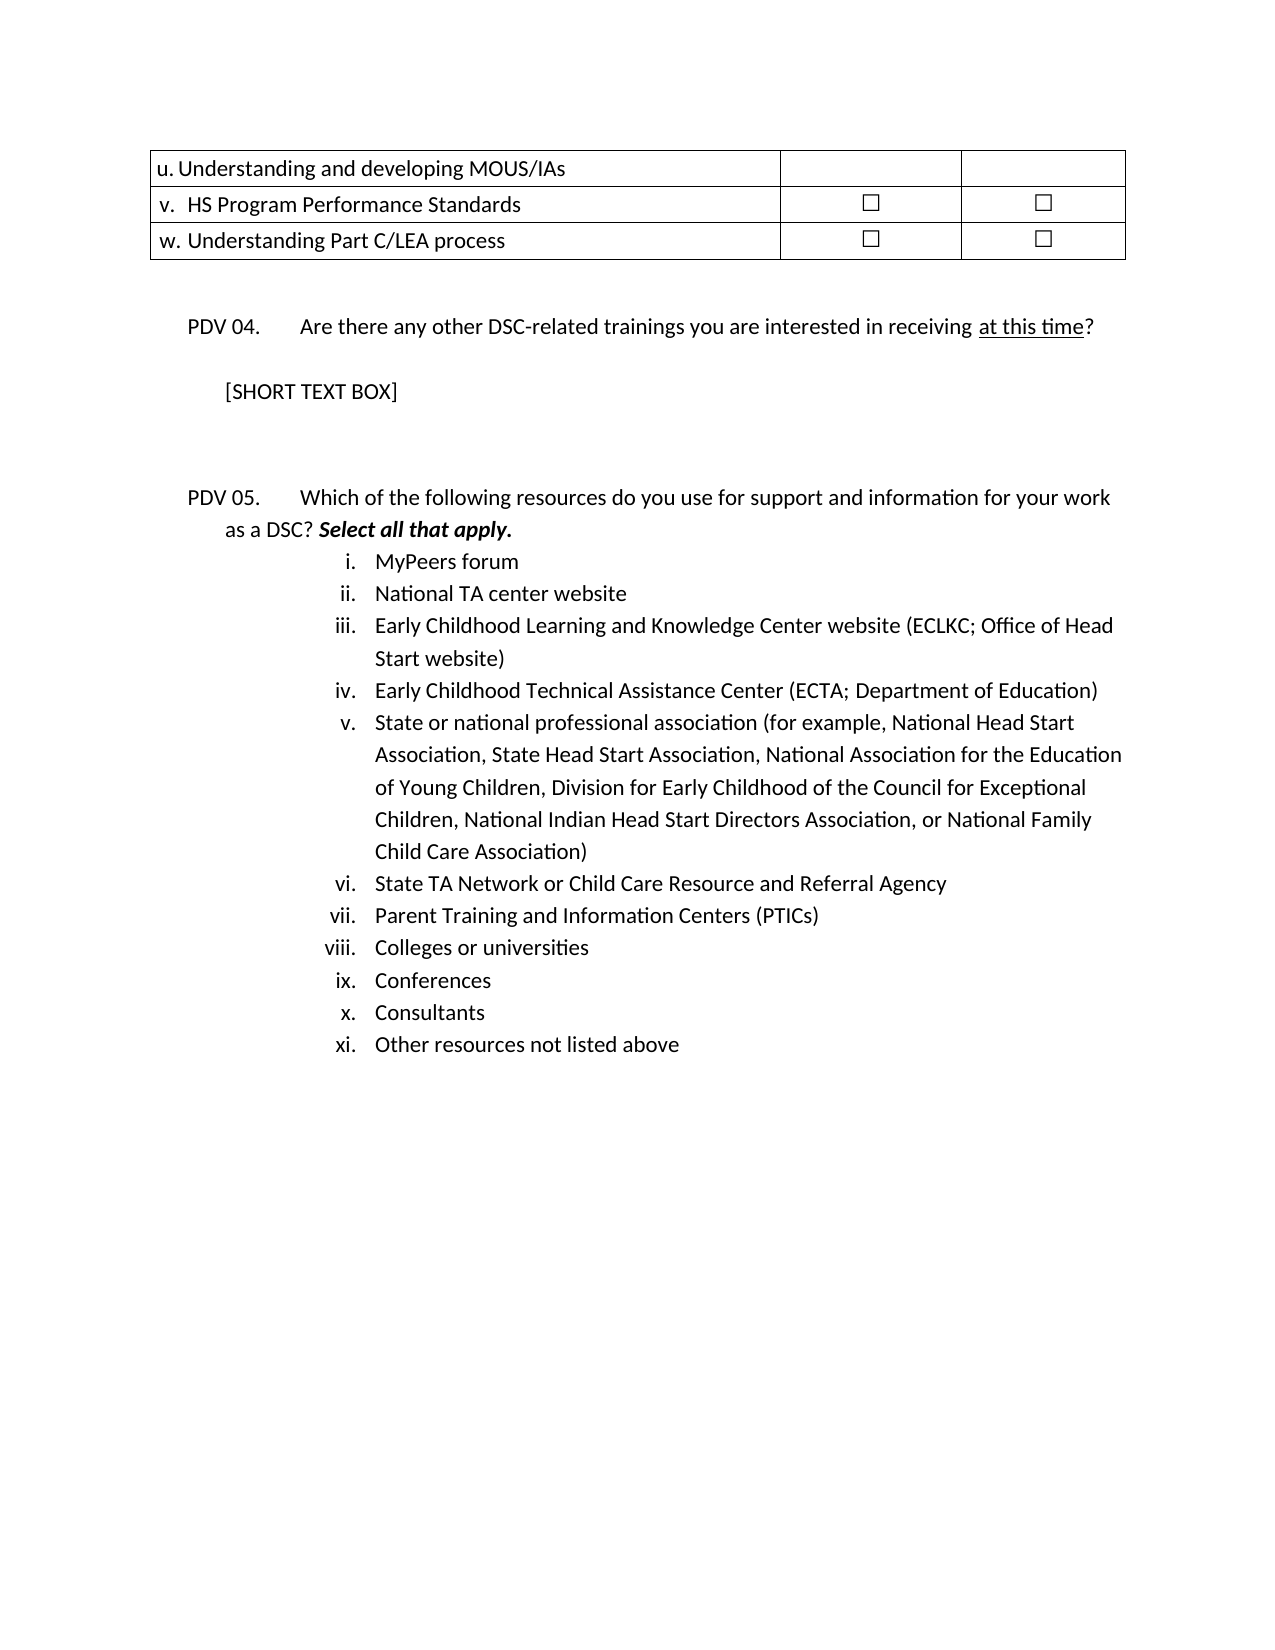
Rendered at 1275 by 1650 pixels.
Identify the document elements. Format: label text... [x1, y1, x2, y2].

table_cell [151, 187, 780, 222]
list State or national professional association (for example, National Head Start Association, State Head Start Association, National Association for the Education of Young Children, Division for Early Childhood of the Council for Exceptional Children, National Indian Head Start Directors Association, or National Family Child Care Association) [356, 708, 1125, 865]
list National TA center website [356, 579, 1125, 607]
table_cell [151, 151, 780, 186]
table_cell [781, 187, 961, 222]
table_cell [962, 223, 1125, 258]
list Consultants [356, 998, 1125, 1026]
list Early Childhood Learning and Knowledge Center website (ECLKC; Office of Head Start website) [356, 612, 1125, 672]
list State TA Network or Child Care Resource and Referral Agency [356, 869, 1125, 897]
list Other resources not listed above [356, 1030, 1125, 1058]
list Which of the following resources do you use for support and information for your work as a DSC? Select all that apply. [187, 483, 1125, 543]
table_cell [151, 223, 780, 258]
list [SHORT TEXT BOX] [225, 377, 1125, 405]
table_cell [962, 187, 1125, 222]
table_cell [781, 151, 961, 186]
list Conferences [356, 966, 1125, 994]
list Parent Training and Information Centers (PTICs) [356, 901, 1125, 929]
list Are there any other DSC-related trainings you are interested in receiving at this time? [187, 312, 1125, 341]
list MyPeers forum [356, 547, 1125, 575]
list Early Childhood Technical Assistance Center (ECTA; Department of Education) [356, 676, 1125, 704]
list Colleges or universities [356, 933, 1125, 962]
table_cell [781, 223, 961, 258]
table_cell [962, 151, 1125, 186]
